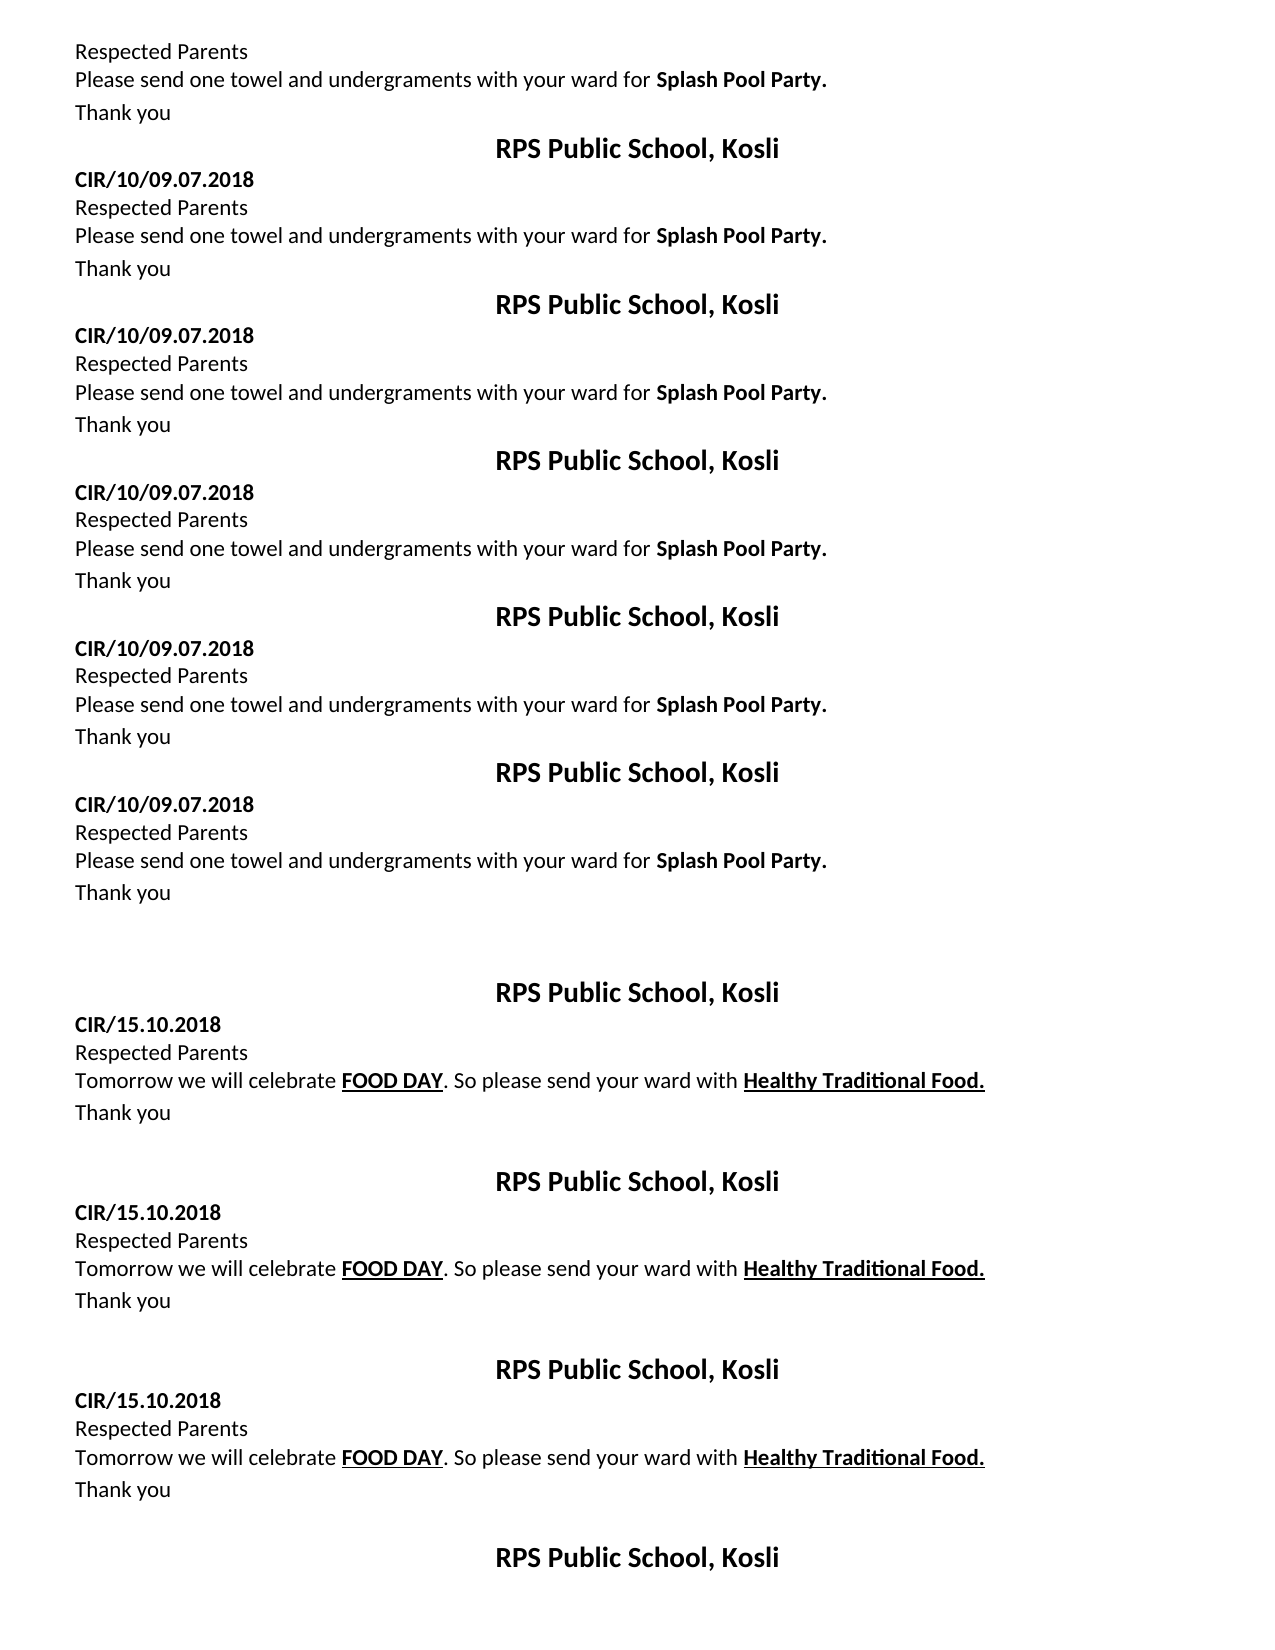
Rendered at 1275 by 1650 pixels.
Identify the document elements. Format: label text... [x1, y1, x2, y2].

text Respected Parents [75, 1038, 1200, 1066]
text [75, 222, 1200, 249]
text Thank you [75, 1098, 1200, 1126]
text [75, 66, 1200, 93]
text CIR/10/09.07.2018 [75, 790, 1200, 818]
text RPS Public School, Kosli [75, 442, 1200, 478]
text Respected Parents [75, 193, 1200, 222]
text Thank you [75, 254, 1200, 282]
text CIR/10/09.07.2018 [75, 478, 1200, 506]
text Respected Parents [75, 37, 1200, 66]
text RPS Public School, Kosli [75, 754, 1200, 790]
text Please send one towel and undergraments with your ward for Splash Pool Party. [75, 378, 1200, 406]
text Respected Parents [75, 1226, 1200, 1254]
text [75, 1443, 1200, 1471]
text Thank you [75, 566, 1200, 594]
text CIR/15.10.2018 [75, 1387, 1200, 1414]
text RPS Public School, Kosli [75, 286, 1200, 322]
text Please send one towel and undergraments with your ward for Splash Pool Party. [75, 690, 1200, 718]
text Thank you [75, 722, 1200, 750]
text Thank you [75, 878, 1200, 906]
text RPS Public School, Kosli [75, 1163, 1200, 1198]
text Thank you [75, 98, 1200, 126]
text CIR/15.10.2018 [75, 1198, 1200, 1226]
text CIR/10/09.07.2018 [75, 166, 1200, 193]
text RPS Public School, Kosli [75, 974, 1200, 1010]
text Respected Parents [75, 818, 1200, 846]
text Thank you [75, 410, 1200, 438]
text CIR/10/09.07.2018 [75, 634, 1200, 662]
text Thank you [75, 1287, 1200, 1314]
text RPS Public School, Kosli [75, 598, 1200, 634]
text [75, 130, 1200, 166]
text Respected Parents [75, 506, 1200, 534]
text Please send one towel and undergraments with your ward for Splash Pool Party. [75, 534, 1200, 562]
text Please send one towel and undergraments with your ward for Splash Pool Party. [75, 846, 1200, 874]
text Respected Parents [75, 662, 1200, 690]
text Tomorrow we will celebrate FOOD DAY. So please send your ward with Healthy Traditional Food. [75, 1254, 1200, 1282]
text Tomorrow we will celebrate FOOD DAY. So please send your ward with Healthy Traditional Food. [75, 1066, 1200, 1094]
text Thank you [75, 1475, 1200, 1503]
text Respected Parents [75, 1414, 1200, 1443]
text CIR/10/09.07.2018 [75, 322, 1200, 349]
text Respected Parents [75, 349, 1200, 378]
text RPS Public School, Kosli [75, 1539, 1200, 1575]
text CIR/15.10.2018 [75, 1010, 1200, 1038]
text RPS Public School, Kosli [75, 1351, 1200, 1387]
